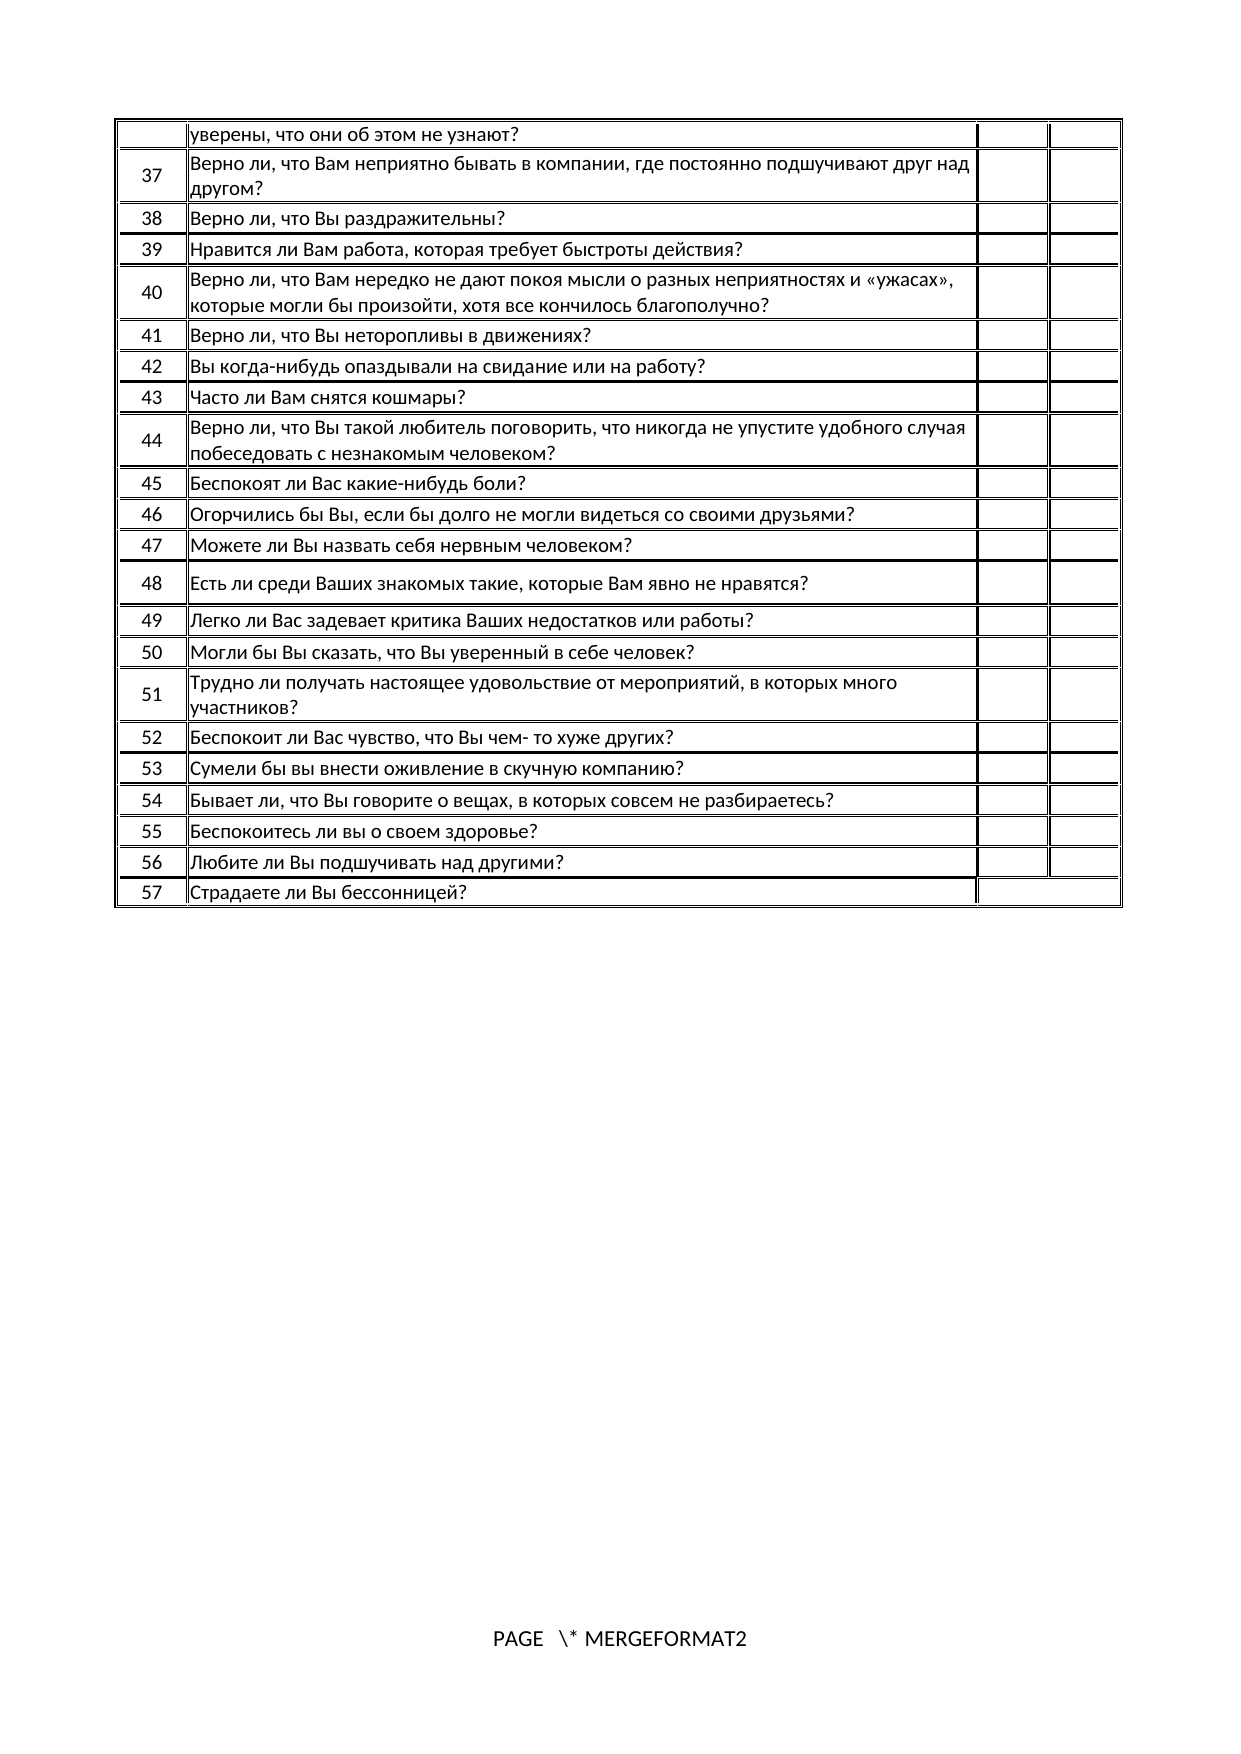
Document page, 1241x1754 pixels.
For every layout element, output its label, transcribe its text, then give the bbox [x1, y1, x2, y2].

table_cell 44 [118, 411, 186, 465]
table_cell [1051, 263, 1120, 317]
table_cell [1051, 232, 1120, 263]
table_cell Вы когда-нибудь опаздывали на свидание или на работу? [189, 352, 976, 380]
table_cell [979, 383, 1047, 411]
table_cell [979, 786, 1047, 813]
table_cell [979, 531, 1047, 559]
table_cell 51 [116, 666, 187, 720]
table_cell [979, 204, 1047, 232]
table_cell Страдаете ли Вы бессонницей? [188, 879, 977, 905]
table_cell Можете ли Вы назвать себя нервным человеком? [189, 531, 976, 559]
table_cell 37 [116, 147, 187, 201]
table_cell [1049, 147, 1121, 201]
table_cell Верно ли, что Вы раздражительны? [189, 204, 976, 232]
table_cell [1051, 603, 1120, 634]
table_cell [188, 120, 977, 147]
table_cell [1051, 814, 1120, 845]
table_cell 42 [116, 349, 187, 380]
table_cell [1049, 720, 1121, 751]
table_cell [1049, 528, 1121, 559]
table_cell 36 [118, 122, 187, 147]
table_cell [979, 500, 1047, 528]
table_cell 52 [116, 720, 187, 751]
table_cell [1051, 318, 1120, 349]
table_cell [979, 267, 1047, 317]
table_cell Верно ли, что Вы неторопливы в движениях? [189, 321, 976, 349]
table_cell [977, 879, 1049, 905]
table_cell 46 [118, 496, 186, 528]
table_cell [1051, 782, 1120, 813]
table_cell 50 [118, 635, 186, 666]
table_cell [979, 150, 1047, 201]
table_cell [1049, 122, 1120, 147]
table_cell 53 [118, 751, 186, 782]
table_cell Огорчились бы Вы, если бы долго не могли видеться со своими друзьями? [189, 500, 976, 528]
table_cell 55 [118, 814, 186, 845]
table_cell 38 [116, 201, 187, 232]
table_cell [979, 562, 1047, 603]
table_cell [1049, 349, 1121, 380]
table_cell Беспокоят ли Вас какие-нибудь боли? [189, 469, 976, 496]
table_cell Нравится ли Вам работа, которая требует быстроты действия? [189, 235, 976, 263]
table_cell [1049, 845, 1121, 876]
table_cell Беспокоитесь ли вы о своем здоровье? [189, 817, 976, 845]
table_cell Могли бы Вы сказать, что Вы уверенный в себе человек? [189, 638, 976, 666]
table_cell 48 [118, 559, 186, 603]
table_cell 56 [116, 845, 187, 876]
table_cell [979, 607, 1047, 634]
table_cell [979, 415, 1047, 465]
table_cell Верно ли, что Вам нередко не дают покоя мысли о разных неприятностях и «ужасах», которые могли бы произойти, хотя все кончилось благополучно? [189, 267, 976, 317]
table_cell [979, 754, 1047, 782]
table_cell 57 [118, 876, 187, 905]
table_cell [1049, 201, 1121, 232]
table_cell [979, 848, 1047, 876]
table_cell 40 [118, 263, 186, 317]
table_cell [1051, 496, 1120, 528]
table_cell [979, 469, 1047, 496]
table_cell [1051, 751, 1120, 782]
table_cell [1051, 465, 1120, 496]
table_cell Есть ли среди Ваших знакомых такие, которые Вам явно не нравятся? [189, 562, 976, 603]
table_cell Бывает ли, что Вы говорите о вещах, в которых совсем не разбираетесь? [189, 786, 976, 813]
table_cell Легко ли Вас задевает критика Ваших недостатков или работы? [189, 607, 976, 634]
table_cell [979, 817, 1047, 845]
table_cell 49 [118, 603, 186, 634]
table_cell [979, 352, 1047, 380]
table_cell Сумели бы вы внести оживление в скучную компанию? [189, 754, 976, 782]
table_cell Верно ли, что Вам неприятно бывать в компании, где постоянно подшучивают друг над другом? [189, 150, 976, 201]
table_cell [979, 235, 1047, 263]
table_cell [1049, 876, 1120, 905]
table_cell [1051, 380, 1120, 411]
table_cell [977, 120, 1049, 147]
table_cell [979, 638, 1047, 666]
table_cell 54 [118, 782, 186, 813]
table_cell Часто ли Вам снятся кошмары? [189, 383, 976, 411]
table_cell Беспокоит ли Вас чувство, что Вы чем- то хуже других? [189, 723, 976, 751]
table_cell 41 [118, 318, 186, 349]
table_cell Верно ли, что Вы такой любитель поговорить, что никогда не упустите удобного случая побеседовать с незнакомым человеком? [189, 415, 976, 465]
table_cell Любите ли Вы подшучивать над другими? [189, 848, 976, 876]
table_cell [979, 669, 1047, 720]
table_cell Трудно ли получать настоящее удовольствие от мероприятий, в которых много участников? [189, 669, 976, 720]
table_cell [1051, 559, 1120, 603]
table_cell 47 [116, 528, 187, 559]
table_cell 43 [118, 380, 186, 411]
table_cell [979, 321, 1047, 349]
table_cell 39 [118, 232, 186, 263]
table_cell [1049, 666, 1121, 720]
table_cell 45 [118, 465, 186, 496]
table_cell [1051, 411, 1120, 465]
table_cell [979, 723, 1047, 751]
table_cell [1051, 635, 1120, 666]
